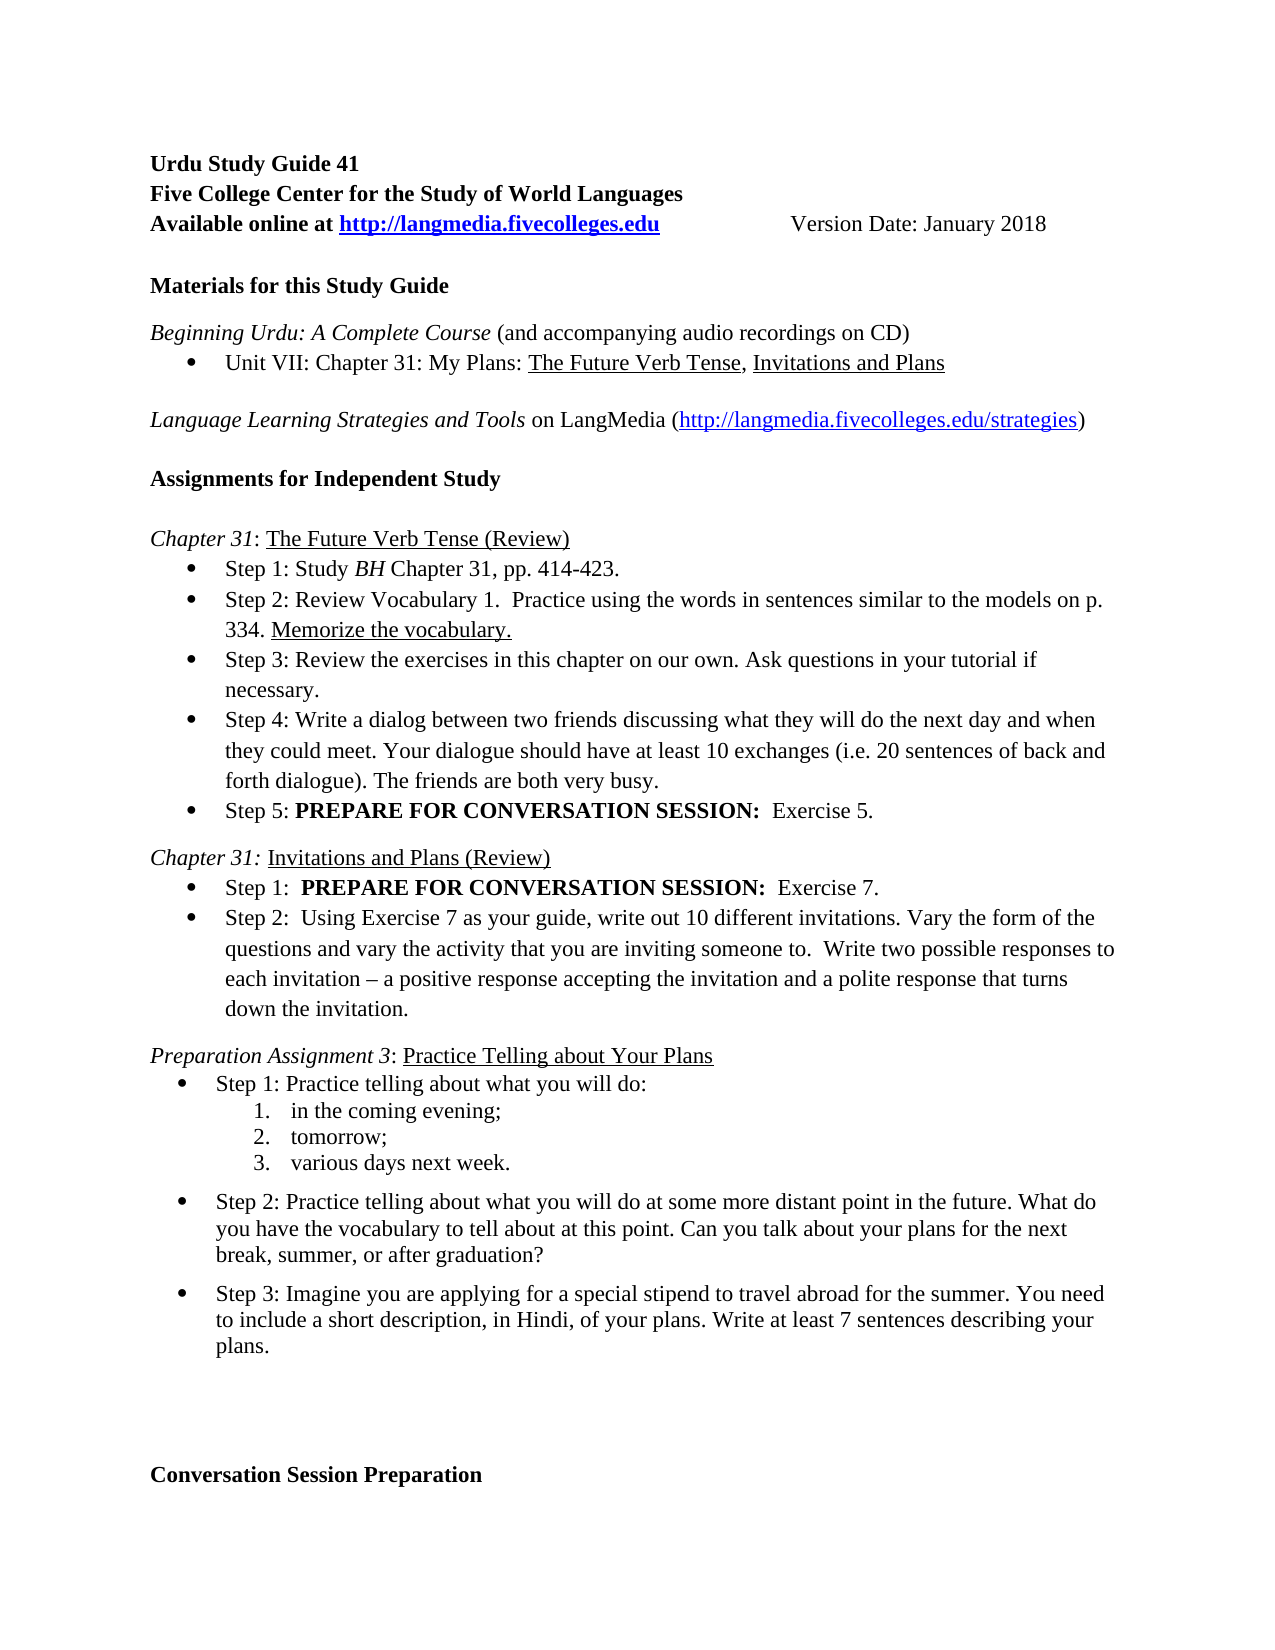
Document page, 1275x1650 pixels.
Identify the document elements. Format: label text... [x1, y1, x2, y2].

list Step 1: PREPARE FOR CONVERSATION SESSION: Exercise 7. [187, 874, 1125, 901]
list Step 1: Study BH Chapter 31, pp. 414-423. [187, 555, 1125, 582]
list tomorrow; [253, 1123, 1125, 1149]
text Preparation Assignment 3: Practice Telling about Your Plans [150, 1042, 1125, 1068]
list Step 3: Imagine you are applying for a special stipend to travel abroad for the summer. You need to include a short description, in Hindi, of your plans. Write at least 7 sentences describing your plans. [178, 1280, 1125, 1359]
text Beginning Urdu: A Complete Course (and accompanying audio recordings on CD) [150, 319, 1125, 345]
list Step 2: Review Vocabulary 1. Practice using the words in sentences similar to the models on p. 334. Memorize the vocabulary. [187, 586, 1125, 642]
text Urdu Study Guide 41 [150, 150, 1125, 176]
list Step 4: Write a dialog between two friends discussing what they will do the next day and when they could meet. Your dialogue should have at least 10 exchanges (i.e. 20 sentences of back and forth dialogue). The friends are both very busy. [187, 706, 1125, 793]
text Assignments for Independent Study [150, 465, 1125, 491]
list Step 3: Review the exercises in this chapter on our own. Ask questions in your tutorial if necessary. [187, 646, 1125, 703]
text Chapter 31: Invitations and Plans (Review) [150, 844, 1125, 870]
list Step 2: Using Exercise 7 as your guide, write out 10 different invitations. Vary the form of the questions and vary the activity that you are inviting someone to. Write two possible responses to each invitation – a positive response accepting the invitation and a polite response that turns down the invitation. [187, 904, 1125, 1021]
text Chapter 31: The Future Verb Tense (Review) [150, 525, 1125, 552]
text Materials for this Study Guide [150, 272, 1125, 298]
text Conversation Session Preparation [150, 1462, 1125, 1488]
list various days next week. [253, 1149, 1125, 1176]
list Step 2: Practice telling about what you will do at some more distant point in the future. What do you have the vocabulary to tell about at this point. Can you talk about your plans for the next break, summer, or after graduation? [178, 1188, 1125, 1267]
list Unit VII: Chapter 31: My Plans: The Future Verb Tense, Invitations and Plans [187, 349, 1125, 376]
list Step 5: PREPARE FOR CONVERSATION SESSION: Exercise 5. [187, 797, 1125, 823]
text Available online at http://langmedia.fivecolleges.edu Version Date: January 2018 [150, 210, 1125, 237]
list in the coming evening; [253, 1097, 1125, 1123]
list Step 1: Practice telling about what you will do: [178, 1070, 1125, 1097]
text Language Learning Strategies and Tools on LangMedia (http://langmedia.fivecolleges.edu/strategies) [150, 406, 1125, 432]
text Five for the Study of World Languages [150, 180, 1125, 207]
